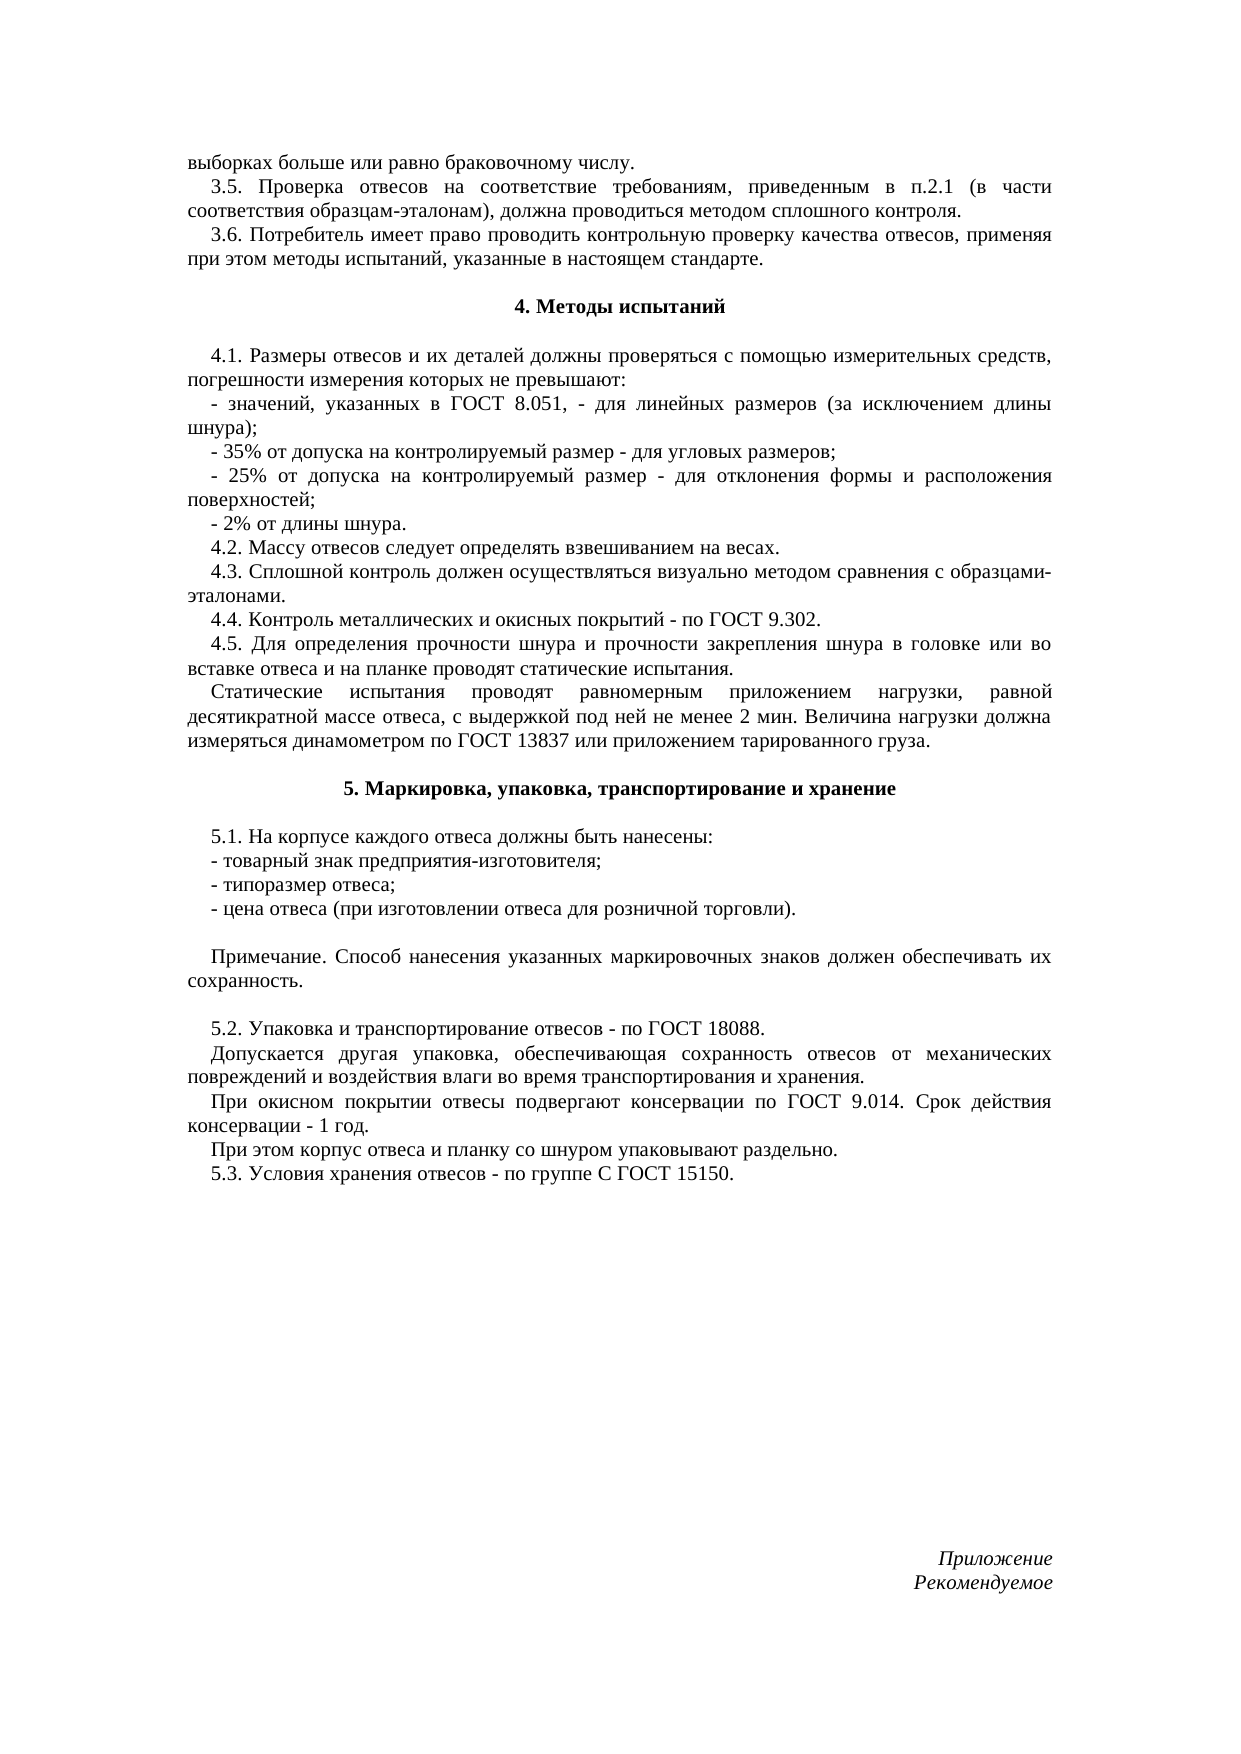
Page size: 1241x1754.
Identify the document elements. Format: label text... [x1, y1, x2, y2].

text - товарный знак предприятия-изготовителя; [187, 848, 1053, 872]
subtitle 5. Маркировка, упаковка, транспортирование и хранение [187, 776, 1053, 800]
subtitle 4. Методы испытаний [187, 294, 1053, 318]
text 3.6. Потребитель имеет право проводить контрольную проверку качества отвесов, применяя при этом методы испытаний, указанные в настоящем стандарте. [187, 222, 1053, 270]
text Примечание. Способ нанесения указанных маркировочных знаков должен обеспечивать их сохранность. [187, 944, 1053, 992]
text 4.2. Массу отвесов следует определять взвешиванием на весах. [187, 535, 1053, 559]
text 4.4. Контроль металлических и окисных покрытий - по ГОСТ 9.302. [187, 607, 1053, 631]
text 3.5. Проверка отвесов на соответствие требованиям, приведенным в п.2.1 (в части соответствия образцам-эталонам), должна проводиться методом сплошного контроля. [187, 174, 1053, 222]
text - значений, указанных в ГОСТ 8.051, - для линейных размеров (за исключением длины шнура); [187, 391, 1053, 439]
text 5.2. Упаковка и транспортирование отвесов - по ГОСТ 18088. [187, 1016, 1053, 1040]
text 5.3. Условия хранения отвесов - по группе С ГОСТ 15150. [187, 1161, 1053, 1185]
text - 25% от допуска на контролируемый размер - для отклонения формы и расположения поверхностей; [187, 463, 1053, 511]
text - 2% от длины шнура. [187, 511, 1053, 535]
text 4.3. Сплошной контроль должен осуществляться визуально методом сравнения с образцами-эталонами. [187, 559, 1053, 607]
text 5.1. На корпусе каждого отвеса должны быть нанесены: [187, 824, 1053, 848]
text Допускается другая упаковка, обеспечивающая сохранность отвесов от механических повреждений и воздействия влаги во время транспортирования и хранения. [187, 1040, 1053, 1088]
text Статические испытания проводят равномерным приложением нагрузки, равной десятикратной массе отвеса, с выдержкой под ней не менее 2 мин. Величина нагрузки должна измеряться динамометром по ГОСТ 13837 или приложением тарированного груза. [187, 679, 1053, 752]
text 4.1. Размеры отвесов и их деталей должны проверяться с помощью измерительных средств, погрешности измерения которых не превышают: [187, 342, 1053, 391]
text Рекомендуемое [187, 1570, 1053, 1594]
text - цена отвеса (при изготовлении отвеса для розничной торговли). [187, 896, 1053, 920]
text 4.5. Для определения прочности шнура и прочности закрепления шнура в головке или во вставке отвеса и на планке проводят статические испытания. [187, 631, 1053, 679]
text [187, 150, 1053, 174]
text При окисном покрытии отвесы подвергают консервации по ГОСТ 9.014. Срок действия консервации - 1 год. [187, 1088, 1053, 1137]
text Приложение [187, 1546, 1053, 1570]
text При этом корпус отвеса и планку со шнуром упаковывают раздельно. [187, 1137, 1053, 1161]
text - типоразмер отвеса; [187, 872, 1053, 896]
text - 35% от допуска на контролируемый размер - для угловых размеров; [187, 439, 1053, 463]
